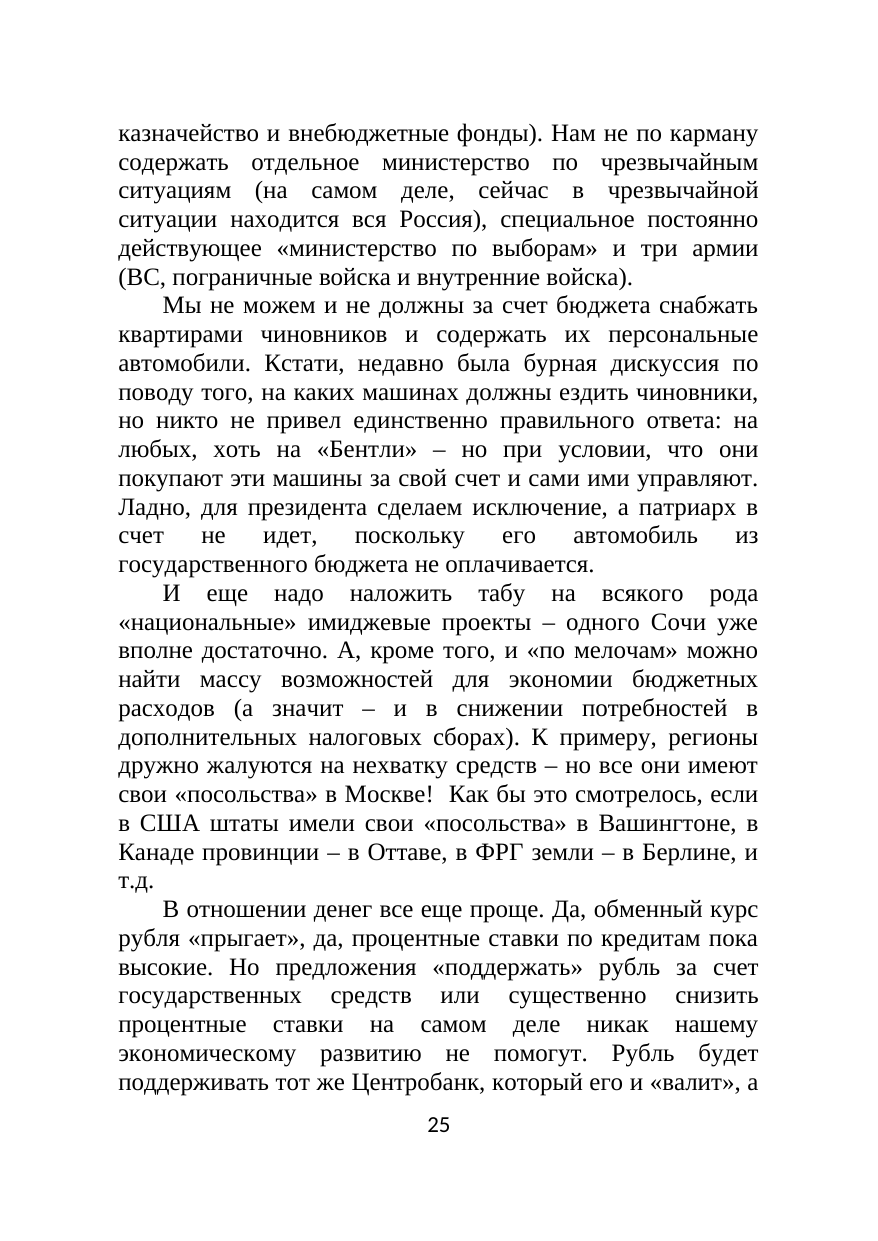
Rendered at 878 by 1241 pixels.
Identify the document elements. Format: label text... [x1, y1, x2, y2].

text И еще надо наложить табу на всякого рода «национальные» имиджевые проекты – одного Сочи уже вполне достаточно. А, кроме того, и «по мелочам» можно найти массу возможностей для экономии бюджетных расходов (а значит – и в снижении потребностей в дополнительных налоговых сборах). К примеру, регионы дружно жалуются на нехватку средств – но все они имеют свои «посольства» в Москве! Как бы это смотрелось, если в США штаты имели свои «посольства» в Вашингтоне, в Канаде провинции – в Оттаве, в ФРГ земли – в Берлине, и т.д. [118, 578, 759, 894]
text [118, 894, 759, 1096]
text Мы не можем и не должны за счет бюджета снабжать квартирами чиновников и содержать их персональные автомобили. Кстати, недавно была бурная дискуссия по поводу того, на каких машинах должны ездить чиновники, но никто не привел единственно правильного ответа: на любых, хоть на «Бентли» – но при условии, что они покупают эти машины за свой счет и сами ими управляют. Ладно, для президента сделаем исключение, а патриарх в счет не идет, поскольку его автомобиль из государственного бюджета не оплачивается. [118, 291, 759, 578]
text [118, 118, 759, 291]
